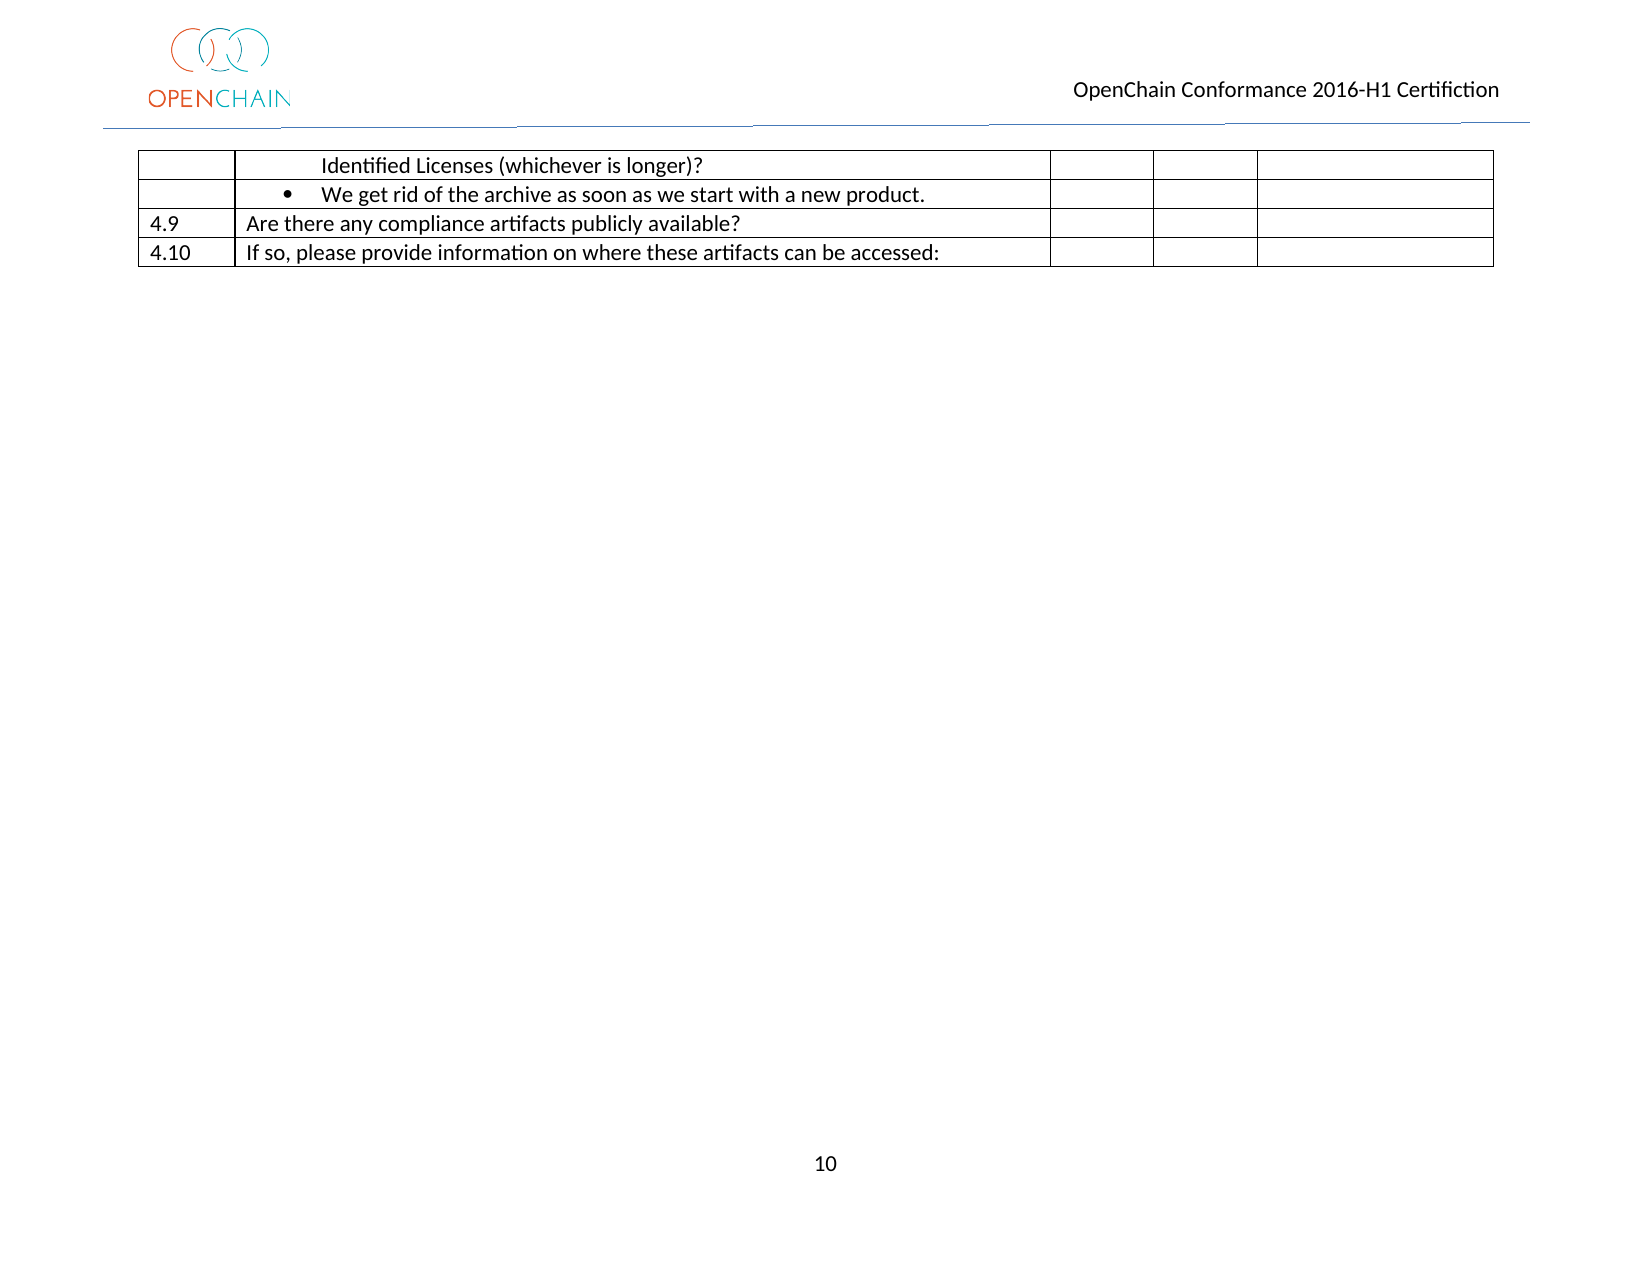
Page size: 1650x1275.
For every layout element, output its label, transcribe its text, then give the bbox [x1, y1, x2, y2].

table_cell For at least as long as the Supplied Software is offered or as required by the Identified Licenses (whichever is longer)? [236, 151, 1050, 179]
table_cell 4.10 [139, 238, 234, 266]
table_cell [1051, 209, 1153, 237]
table_cell [139, 151, 234, 179]
table_cell [1258, 180, 1493, 208]
table_cell [1051, 238, 1153, 266]
table_cell [139, 180, 234, 208]
picture [148, 28, 290, 108]
table_cell [1154, 238, 1257, 266]
table_cell [1258, 238, 1493, 266]
table_cell [1154, 180, 1257, 208]
table_cell If so, please provide information on where these artifacts can be accessed: [236, 238, 1050, 266]
table_cell 4.9 [139, 209, 234, 237]
table_cell [1258, 209, 1493, 237]
table_cell Are there any compliance artifacts publicly available? [236, 209, 1050, 237]
table_cell [1051, 151, 1153, 179]
table_cell [1258, 151, 1493, 179]
table_cell [1154, 209, 1257, 237]
table_cell We get rid of the archive as soon as we start with a new product. [236, 180, 1050, 208]
table_cell [1154, 151, 1257, 179]
table_cell [1051, 180, 1153, 208]
